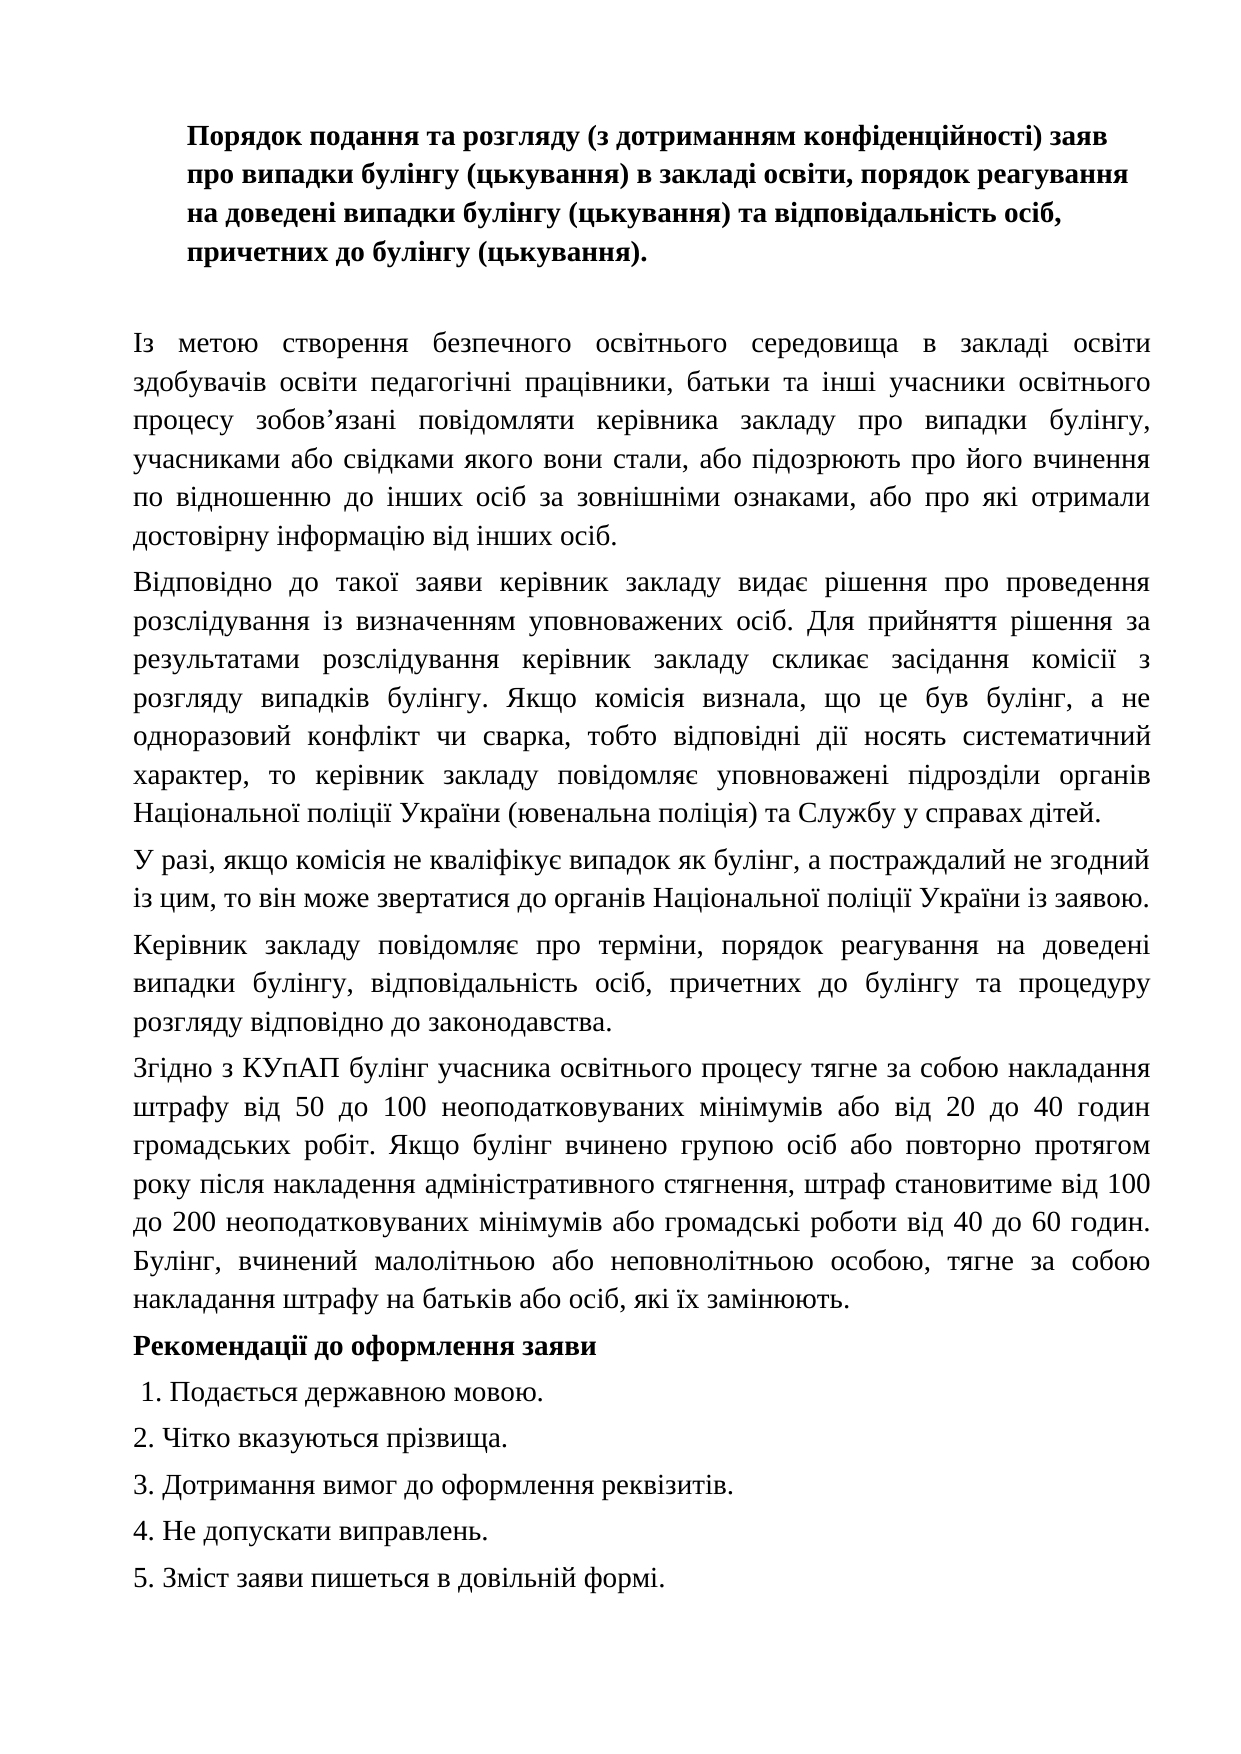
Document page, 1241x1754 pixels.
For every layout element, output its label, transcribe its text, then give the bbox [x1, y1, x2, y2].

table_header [133, 271, 1152, 1605]
table_header Порядок подання та розгляду (з дотриманням конфіденційності) заяв про випадки булінгу (цькування) в закладі освіти, порядок реагування на доведені випадки булінгу (цькування) та відповідальність осіб, причетних до булінгу (цькування). [187, 118, 1152, 271]
